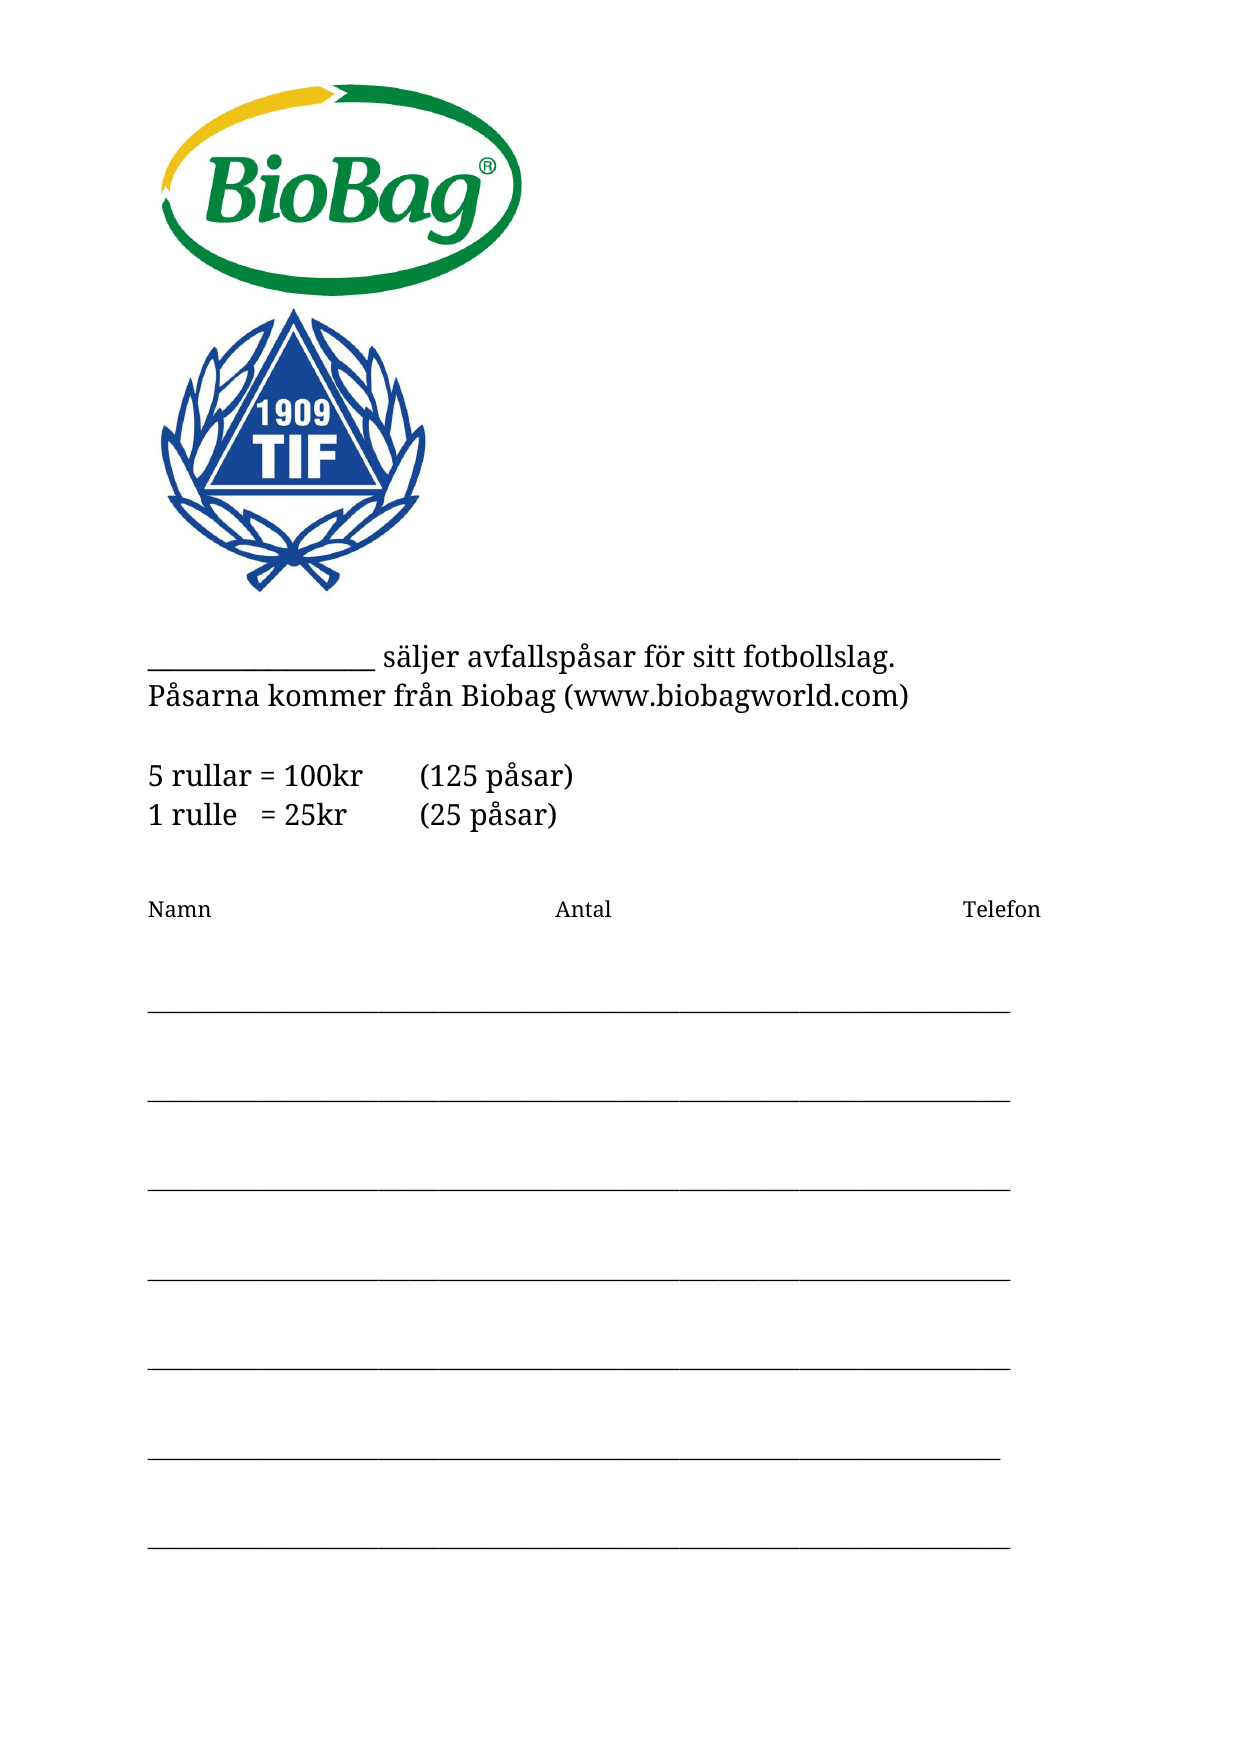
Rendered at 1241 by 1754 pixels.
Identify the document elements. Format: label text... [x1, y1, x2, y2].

text _________________ säljer avfallspåsar för sitt fotbollslag. Påsarna kommer från Biobag (www.biobagworld.com) 5 rullar = 100kr (125 påsar) 1 rulle = 25kr (25 påsar) Namn Antal Telefon [148, 636, 1093, 924]
picture [147, 73, 535, 598]
text ______________________________________________________________________________________ ______________________________________________________________________________________ ______________________________________________________________________________________ ______________________________________________________________________________________ ______________________________________________________________________________________ _____________________________________________________________________________________ ______________________________________________________________________________________ ______________________________________________________________________________________ ______________________________________________________________________________________ [148, 987, 1093, 1583]
